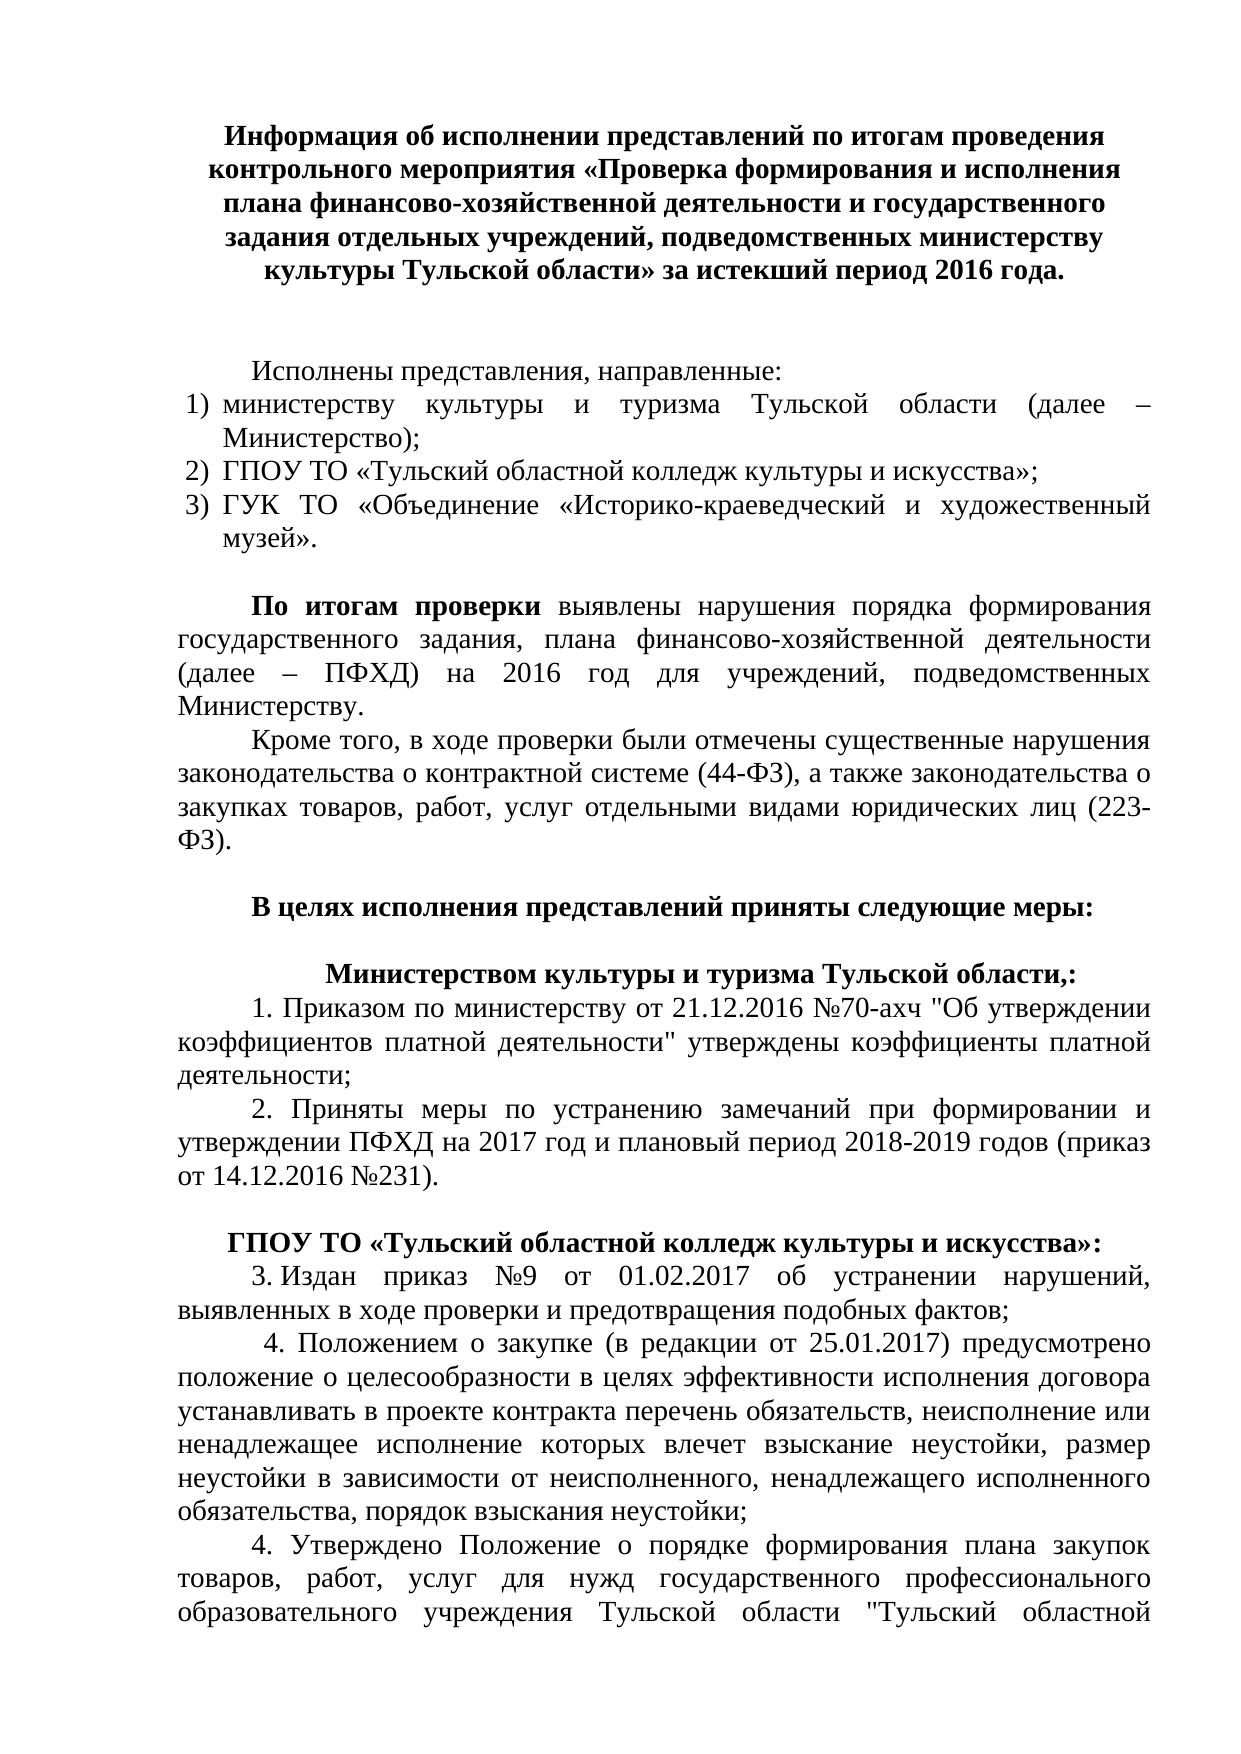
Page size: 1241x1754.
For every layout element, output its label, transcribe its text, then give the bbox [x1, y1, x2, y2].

list 4. Положением о закупке (в редакции от 25.01.2017) предусмотрено положение о целесообразности в целях эффективности исполнения договора устанавливать в проекте контракта перечень обязательств, неисполнение или ненадлежащее исполнение которых влечет взыскание неустойки, размер неустойки в зависимости от неисполненного, ненадлежащего исполненного обязательства, порядок взыскания неустойки; [177, 1326, 1152, 1527]
list ГУК ТО «Объединение «Историко-краеведческий и художественный музей». [185, 487, 1152, 554]
list министерству культуры и туризма Тульской области (далее – Министерство); [185, 386, 1152, 453]
list ГПОУ ТО «Тульский областной колледж культуры и искусства»; [185, 453, 1152, 487]
list ГПОУ ТО «Тульский областной колледж культуры и искусства»: [177, 1225, 1152, 1258]
text Исполнены представления, направленные: [177, 353, 1152, 386]
text 1. Приказом по министерству от 21.12.2016 №70-ахч "Об утверждении коэффициентов платной деятельности" утверждены коэффициенты платной деятельности; [177, 990, 1152, 1091]
text В целях исполнения представлений приняты следующие меры: [177, 889, 1152, 923]
list Кроме того, в ходе проверки были отмечены существенные нарушения законодательства о контрактной системе (44-ФЗ), а также законодательства о закупках товаров, работ, услуг отдельными видами юридических лиц (223-ФЗ). [177, 722, 1152, 856]
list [177, 1527, 1152, 1627]
text Информация об исполнении представлений по итогам проведения контрольного мероприятия «Проверка формирования и исполнения плана финансово-хозяйственной деятельности и государственного задания отдельных учреждений, подведомственных министерству культуры Тульской области» за истекший период 2016 года. [177, 118, 1152, 286]
list 3. Издан приказ №9 от 01.02.2017 об устранении нарушений, выявленных в ходе проверки и предотвращения подобных фактов; [177, 1258, 1152, 1326]
text Министерством культуры и туризма Тульской области,: [177, 957, 1152, 990]
text По итогам проверки выявлены нарушения порядка формирования государственного задания, плана финансово-хозяйственной деятельности (далее – ПФХД) на 2016 год для учреждений, подведомственных Министерству. [177, 588, 1152, 722]
text 2. Приняты меры по устранению замечаний при формировании и утверждении ПФХД на 2017 год и плановый период 2018-2019 годов (приказ от 14.12.2016 №231). [177, 1091, 1152, 1191]
